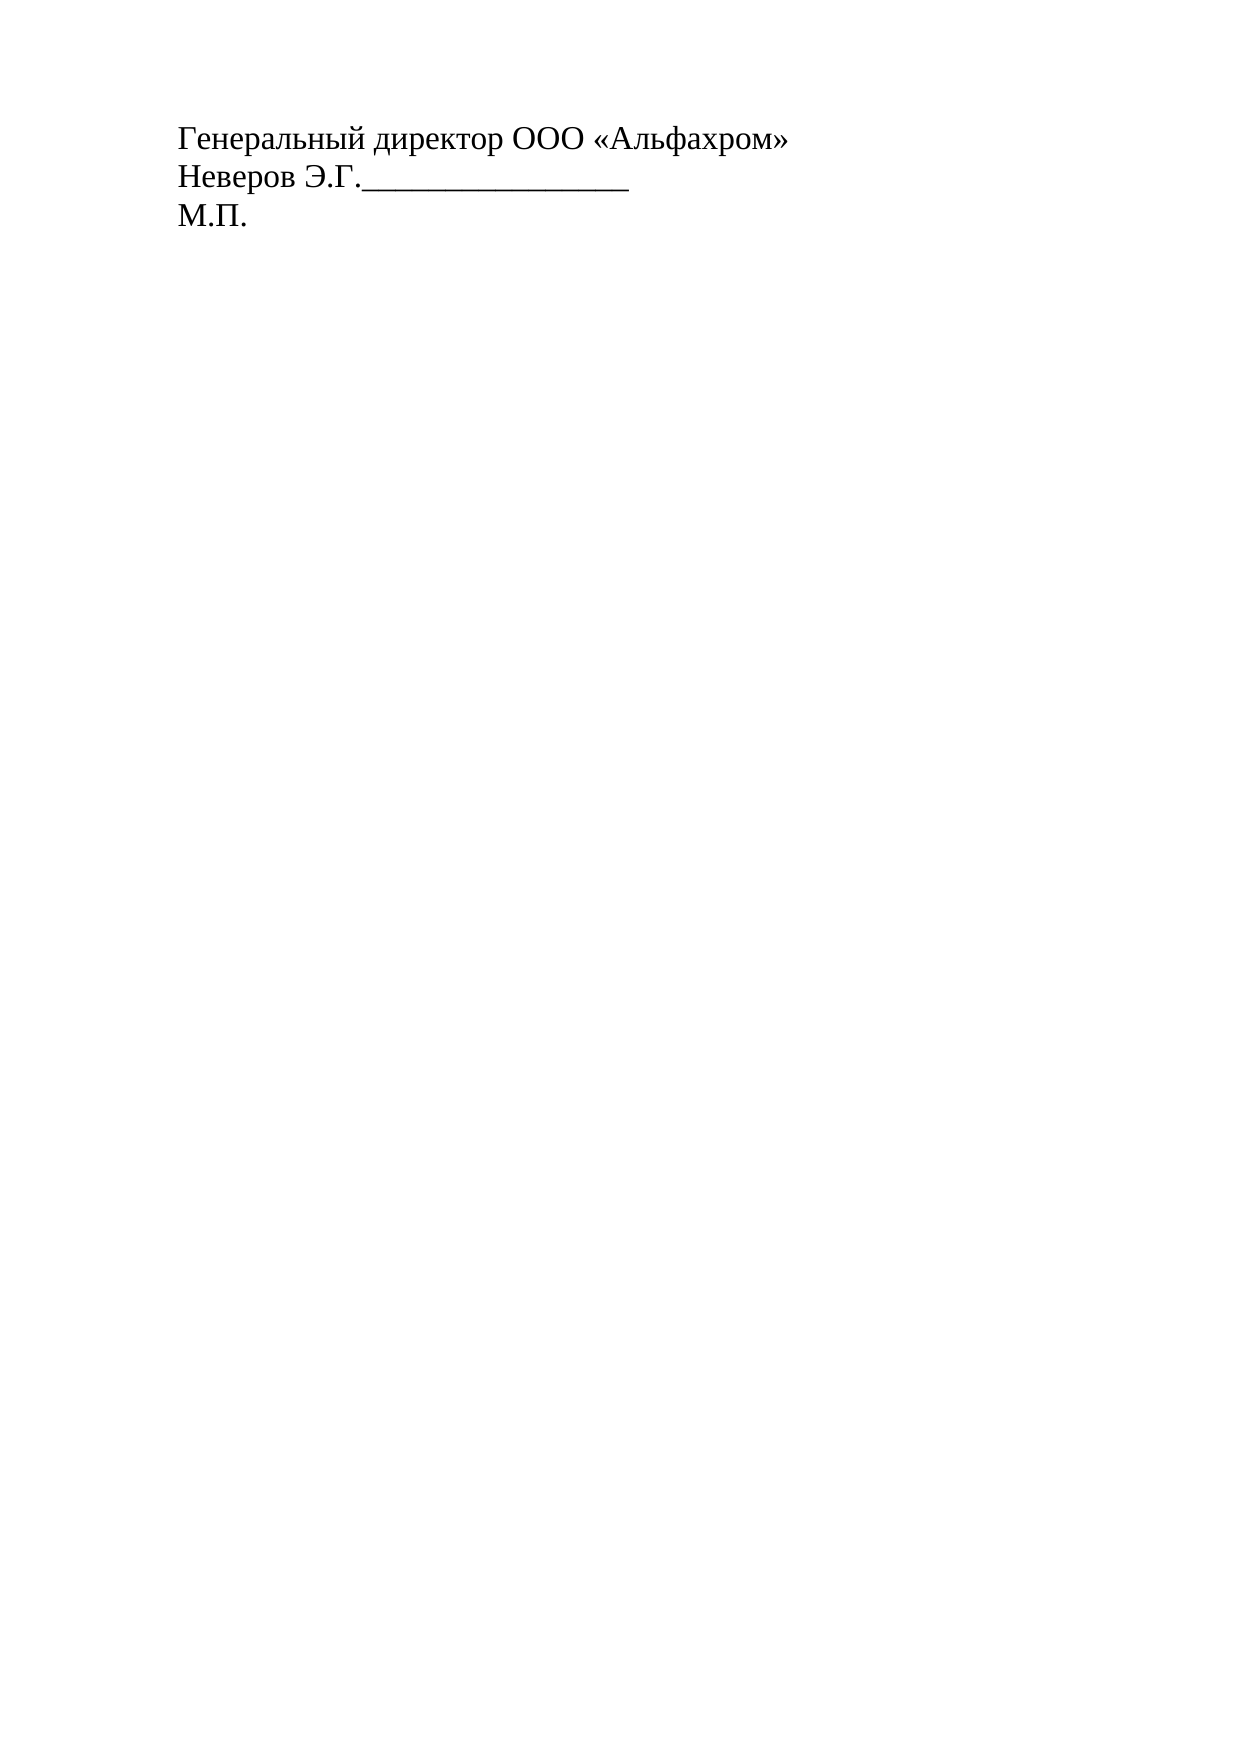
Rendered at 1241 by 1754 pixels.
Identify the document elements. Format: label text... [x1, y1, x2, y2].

text М.П. [177, 195, 1152, 233]
text Генеральный директор ООО «Альфахром» [177, 118, 1152, 156]
text Неверов Э.Г.________________ [177, 156, 1152, 195]
